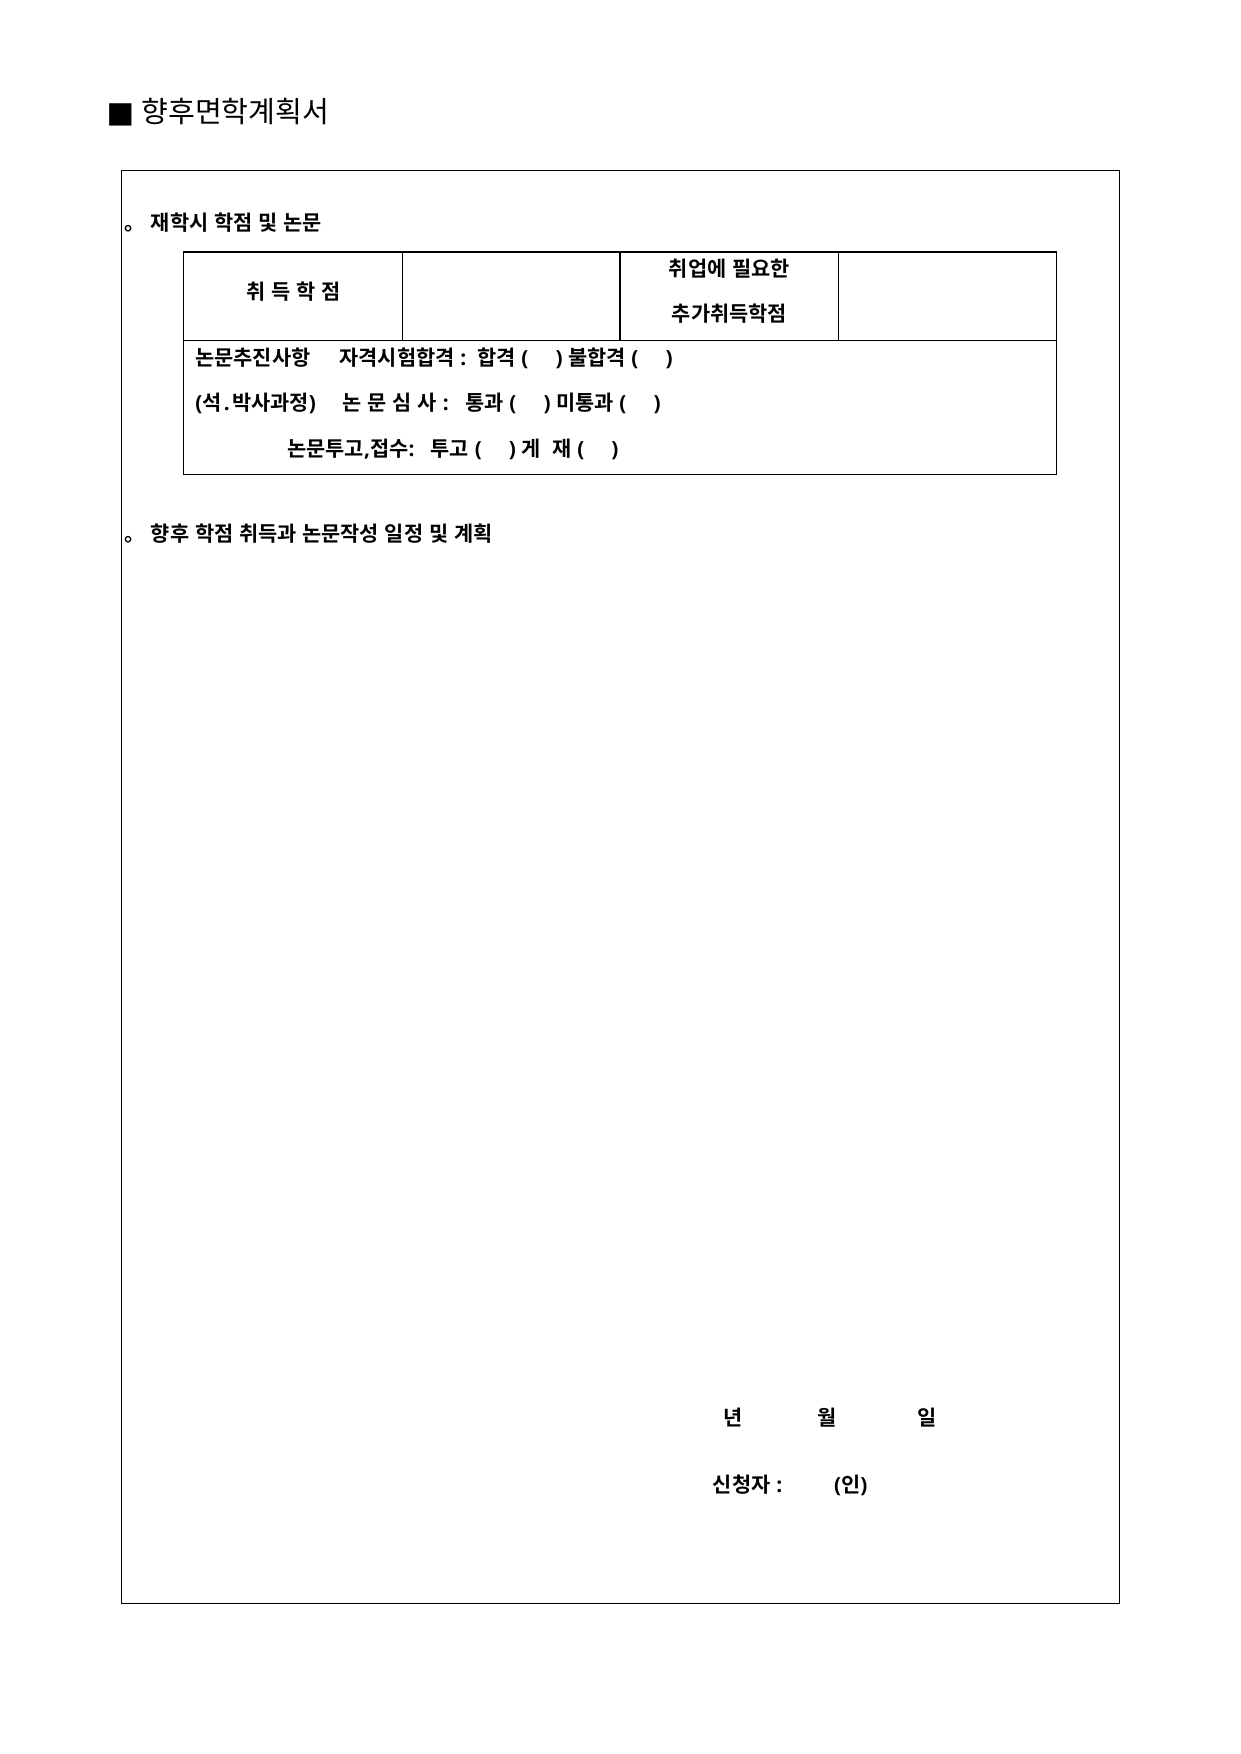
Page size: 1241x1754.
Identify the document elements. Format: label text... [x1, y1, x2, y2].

text ■ 향후면학계획서 [106, 89, 1134, 131]
table_header 。 재학시 학점 및 논문 。 향후 학점 취득과 논문작성 일정 및 계획 년 월 일 신청자 : (인) [122, 171, 1119, 1603]
